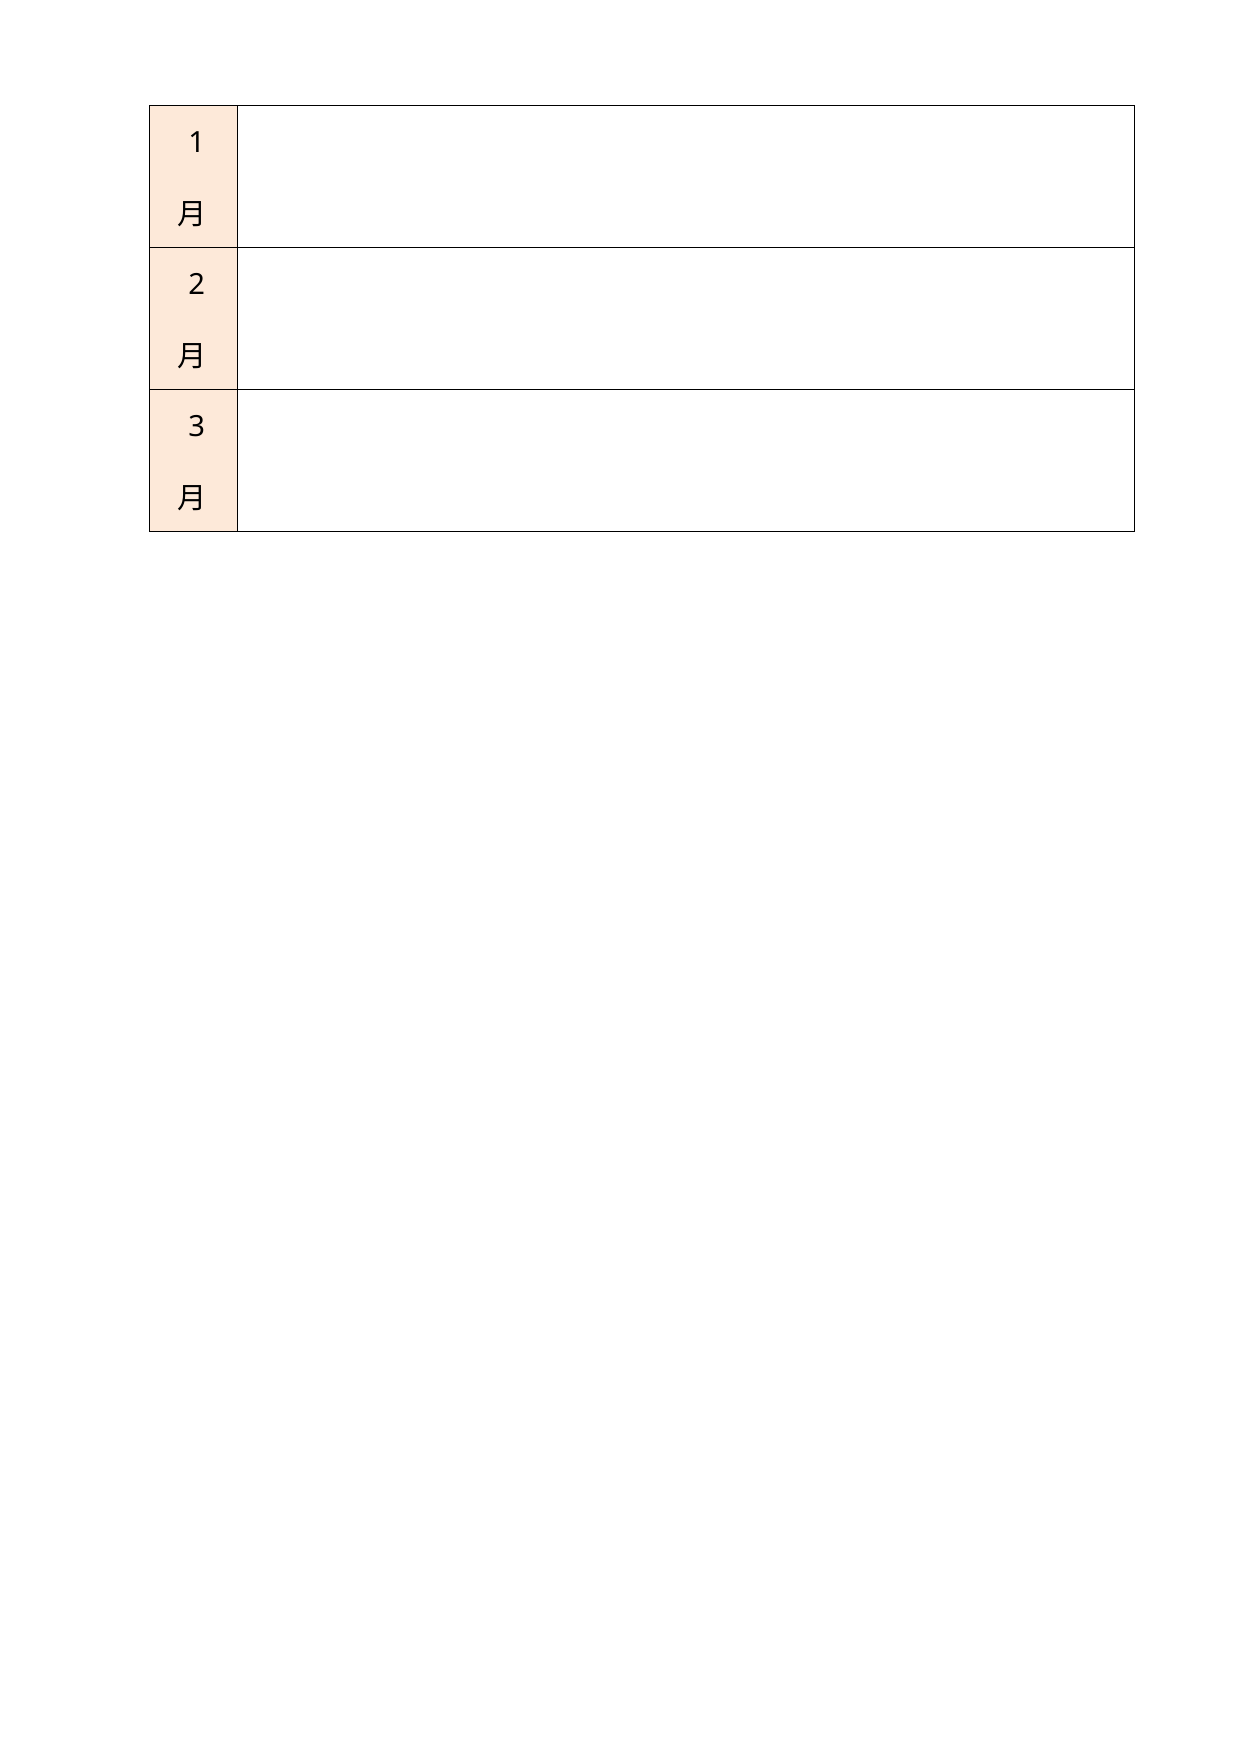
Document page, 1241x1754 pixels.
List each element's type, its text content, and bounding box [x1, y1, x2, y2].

table_cell [238, 390, 1134, 531]
table_cell 2月 [150, 248, 237, 389]
table_cell 1月 [150, 106, 237, 247]
table_cell [238, 248, 1134, 389]
table_cell [238, 106, 1134, 247]
table_cell 3月 [150, 390, 237, 531]
